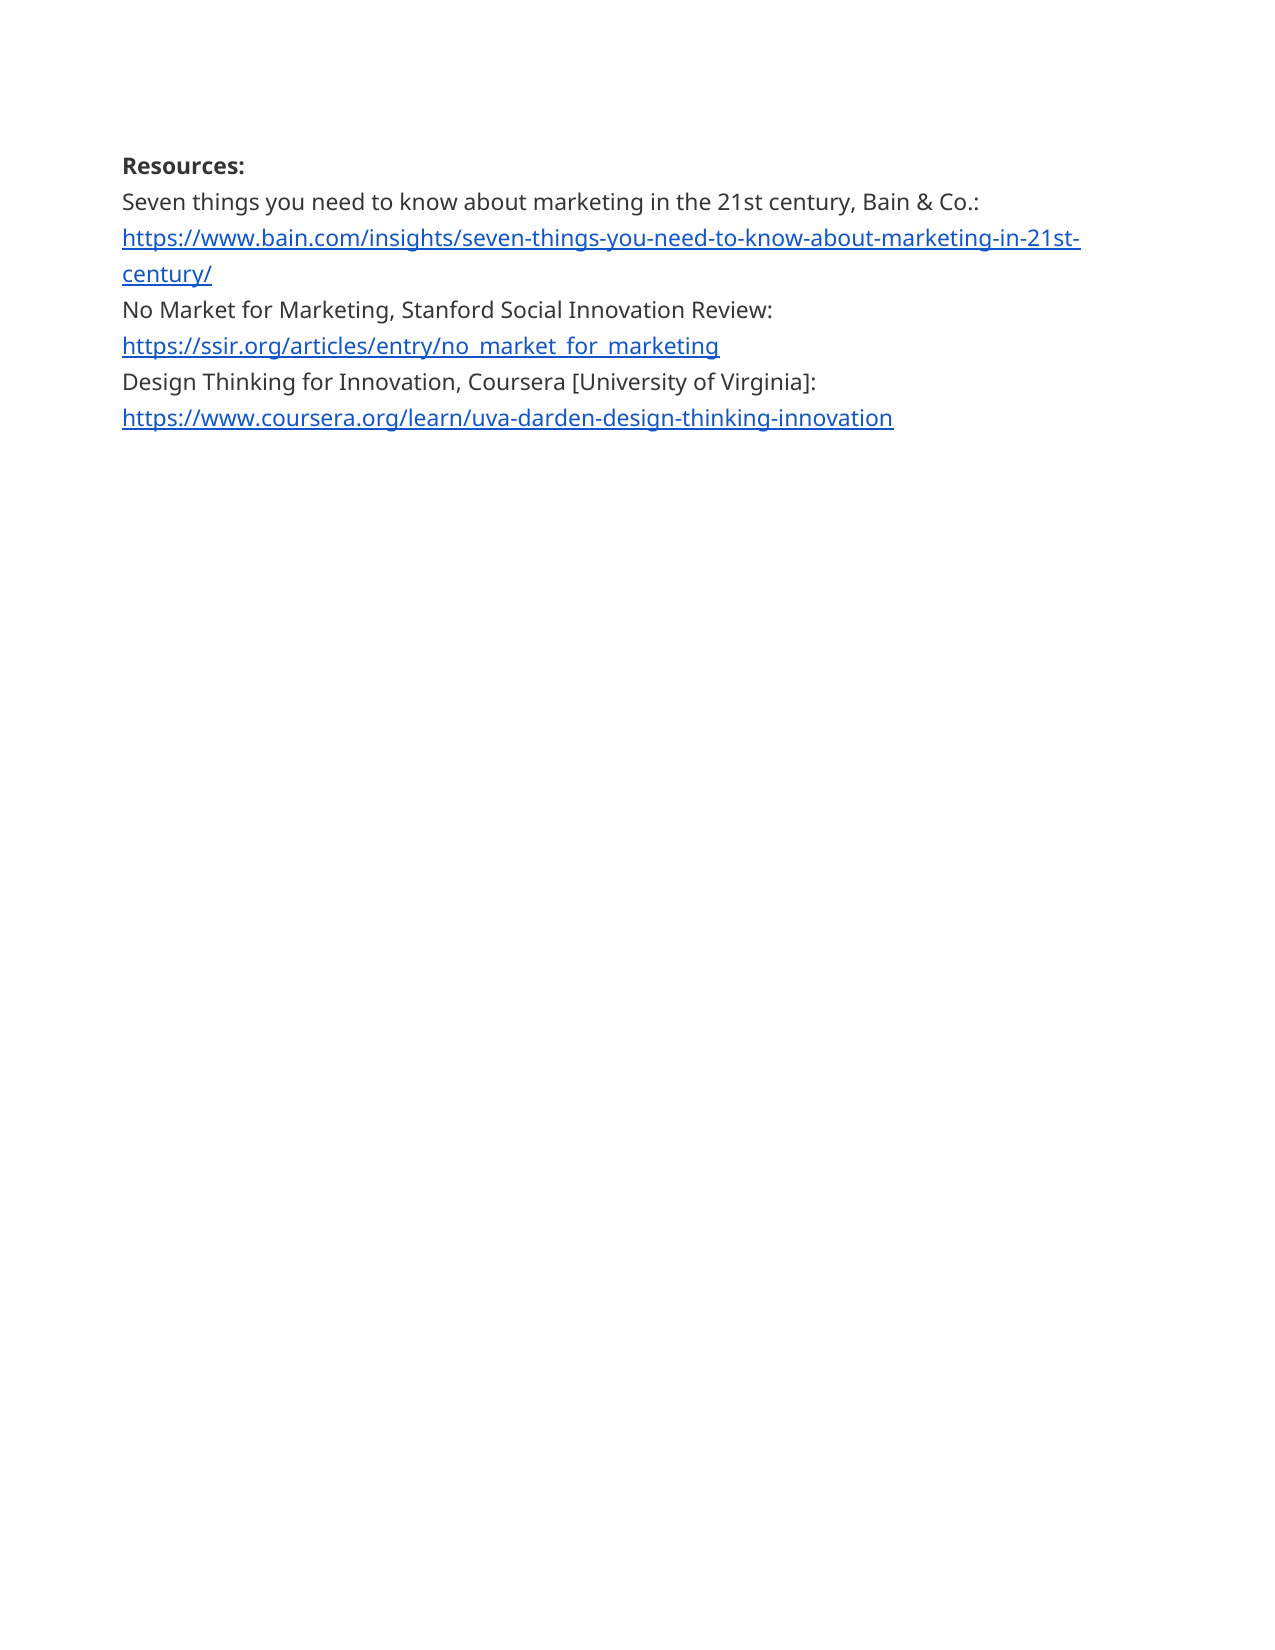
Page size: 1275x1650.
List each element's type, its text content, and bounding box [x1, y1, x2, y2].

text Design Thinking for Innovation, Coursera [University of Virginia]: [122, 366, 1125, 397]
text Seven things you need to know about marketing in the 21st century, Bain & Co.: https://www.bain.com/insights/seven-things-you-need-to-know-about-marketing-in-21st-century/ [122, 186, 1125, 289]
text No Market for Marketing, Stanford Social Innovation Review: [122, 294, 1125, 325]
text Resources: [122, 150, 1125, 181]
text https://www.coursera.org/learn/uva-darden-design-thinking-innovation [122, 402, 1125, 433]
text https://ssir.org/articles/entry/no_market_for_marketing [122, 330, 1125, 361]
